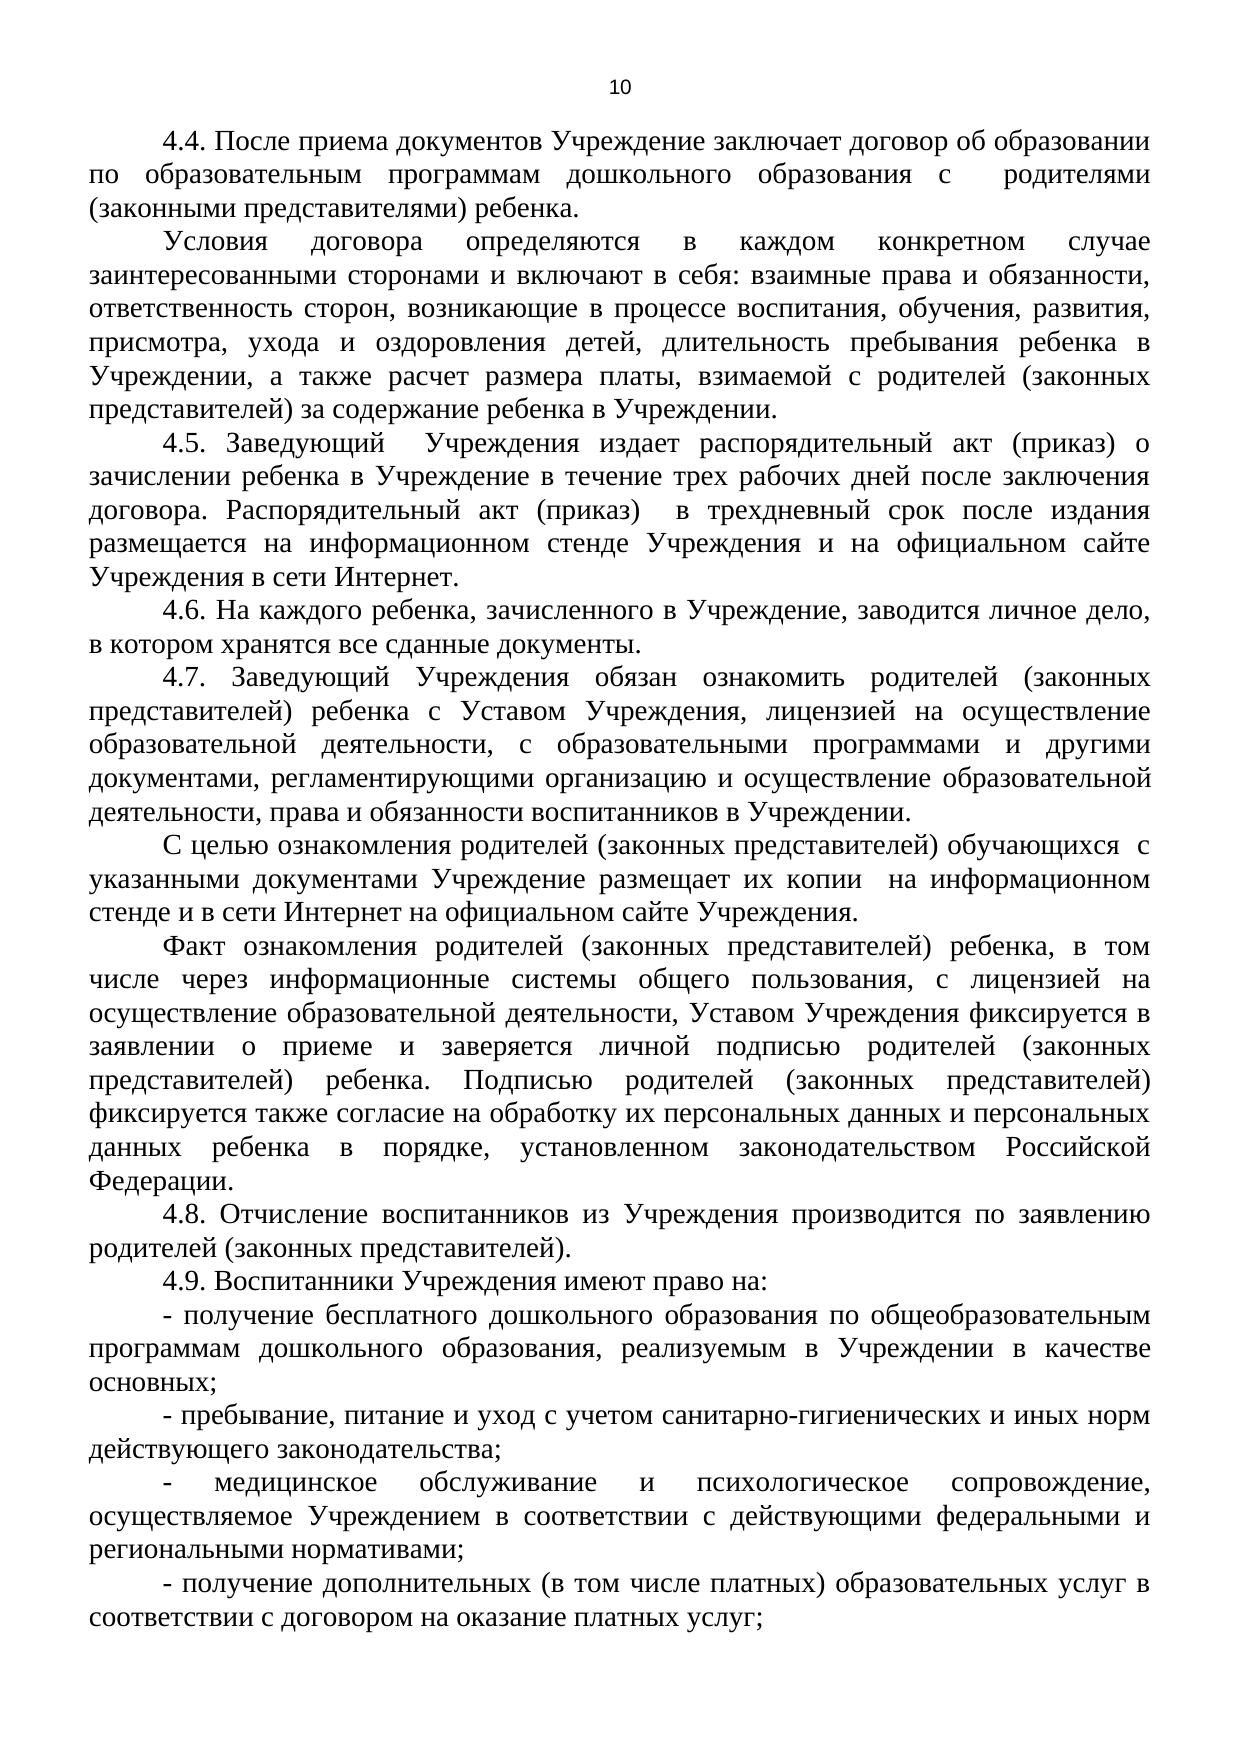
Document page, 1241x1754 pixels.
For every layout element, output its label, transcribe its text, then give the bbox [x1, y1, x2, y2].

text - медицинское обслуживание и психологическое сопровождение, осуществляемое Учреждением в соответствии с действующими федеральными и региональными нормативами; [89, 1464, 1151, 1565]
text 4.9. Воспитанники Учреждения имеют право на: [89, 1263, 1151, 1297]
text Факт ознакомления родителей (законных представителей) ребенка, в том числе через информационные системы общего пользования, с лицензией на осуществление образовательной деятельности, Уставом Учреждения фиксируется в заявлении о приеме и заверяется личной подписью родителей (законных представителей) ребенка. Подписью родителей (законных представителей) фиксируется также согласие на обработку их персональных данных и персональных данных ребенка в порядке, установленном законодательством Российской Федерации. [89, 928, 1151, 1196]
text - получение бесплатного дошкольного образования по общеобразовательным программам дошкольного образования, реализуемым в Учреждении в качестве основных; [89, 1297, 1151, 1397]
text - пребывание, питание и уход с учетом санитарно-гигиенических и иных норм действующего законодательства; [89, 1397, 1151, 1464]
text 4.6. На каждого ребенка, зачисленного в Учреждение, заводится личное дело, в котором хранятся все сданные документы. [89, 592, 1151, 659]
text С целью ознакомления родителей (законных представителей) обучающихся с указанными документами Учреждение размещает их копии на информационном стенде и в сети Интернет на официальном сайте Учреждения. [89, 827, 1151, 928]
text 4.8. Отчисление воспитанников из Учреждения производится по заявлению родителей (законных представителей). [89, 1196, 1151, 1263]
text - получение дополнительных (в том числе платных) образовательных услуг в соответствии с договором на оказание платных услуг; [89, 1565, 1151, 1632]
text 4.4. После приема документов Учреждение заключает договор об образовании по образовательным программам дошкольного образования с родителями (законными представителями) ребенка. [89, 123, 1151, 223]
text Условия договора определяются в каждом конкретном случае заинтересованными сторонами и включают в себя: взаимные права и обязанности, ответственность сторон, возникающие в процессе воспитания, обучения, развития, присмотра, ухода и оздоровления детей, длительность пребывания ребенка в Учреждении, а также расчет размера платы, взимаемой с родителей (законных представителей) за содержание ребенка в Учреждении. [89, 223, 1151, 425]
text 4.5. Заведующий Учреждения издает распорядительный акт (приказ) о зачислении ребенка в Учреждение в течение трех рабочих дней после заключения договора. Распорядительный акт (приказ) в трехдневный срок после издания размещается на информационном стенде Учреждения и на официальном сайте Учреждения в сети Интернет. [89, 425, 1151, 592]
text 4.7. Заведующий Учреждения обязан ознакомить родителей (законных представителей) ребенка с Уставом Учреждения, лицензией на осуществление образовательной деятельности, с образовательными программами и другими документами, регламентирующими организацию и осуществление образовательной деятельности, права и обязанности воспитанников в Учреждении. [89, 659, 1151, 827]
